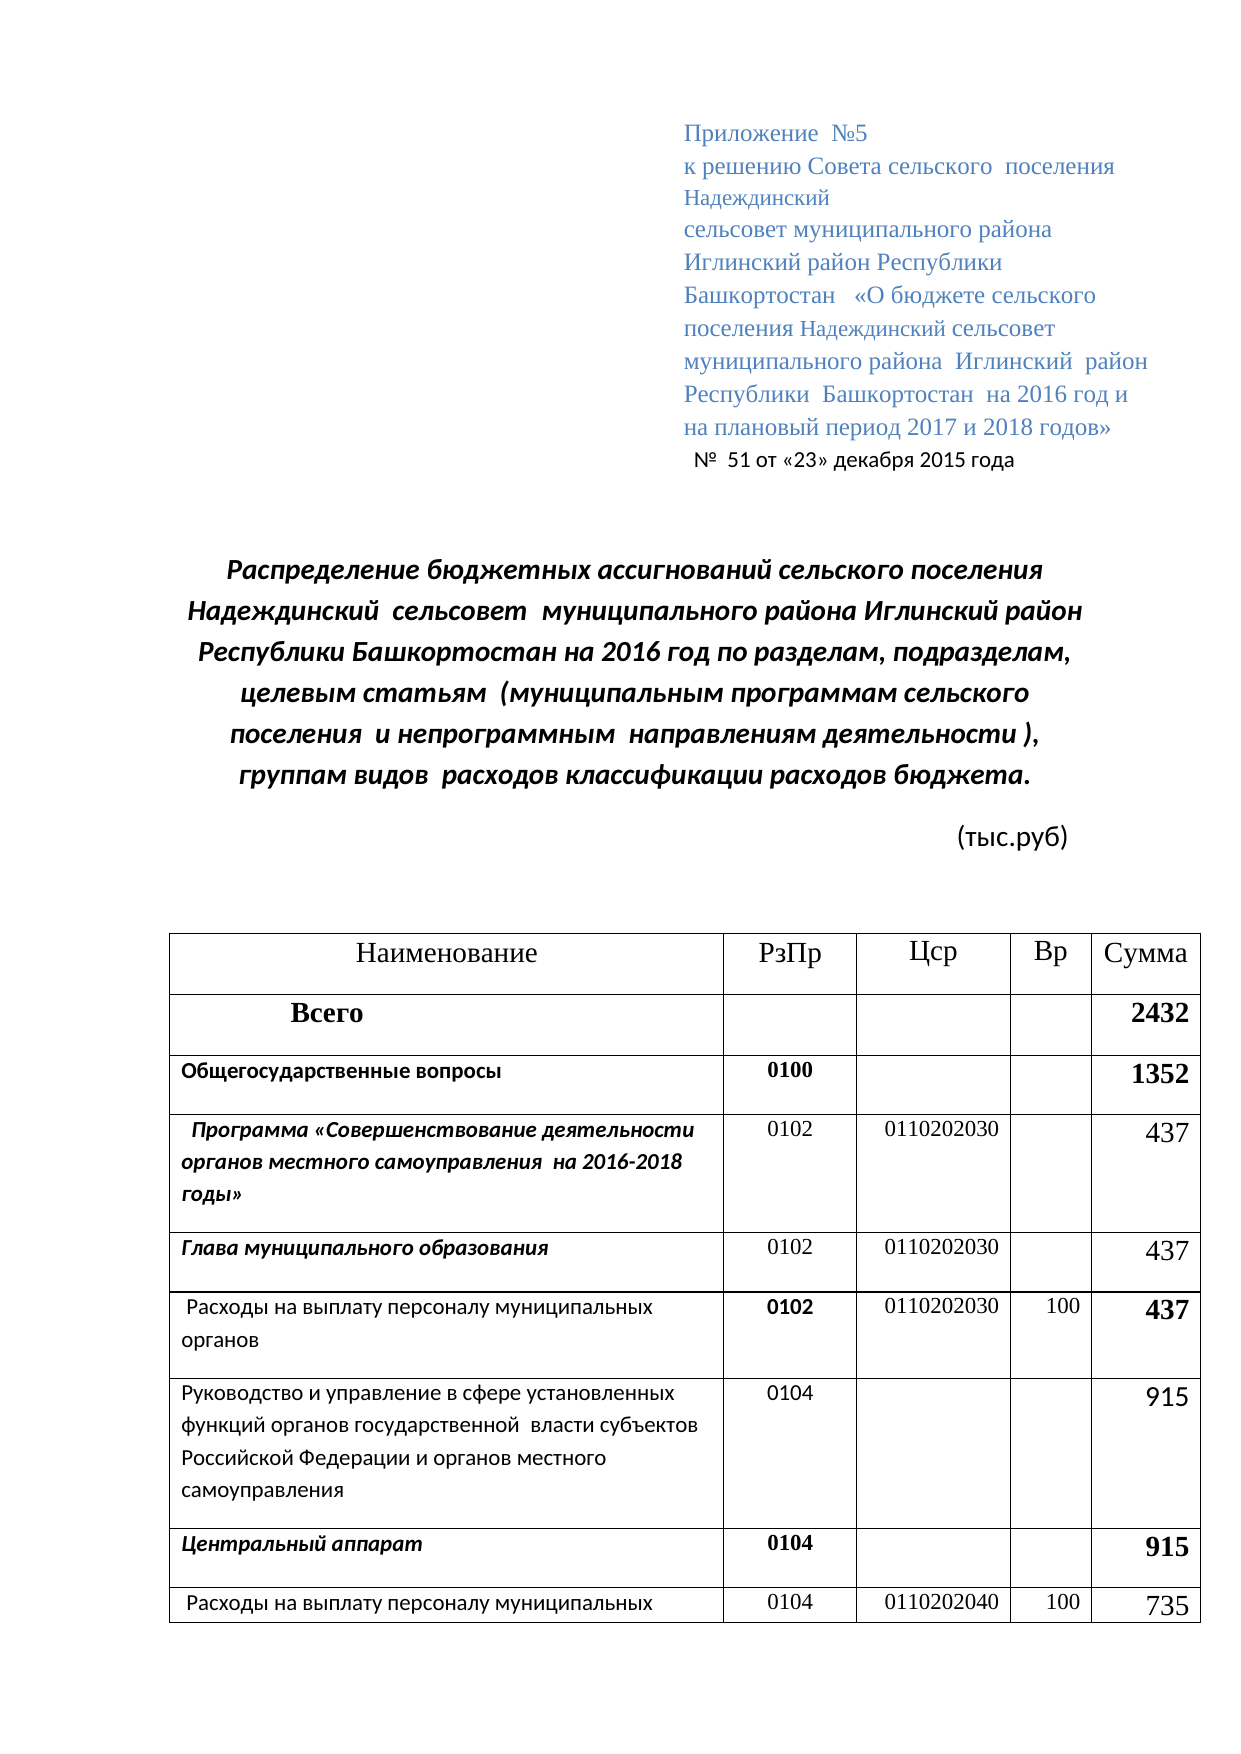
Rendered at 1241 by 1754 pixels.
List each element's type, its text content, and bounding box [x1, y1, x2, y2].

table_cell Программа «Совершенствование деятельности органов местного самоуправления на 2016-2018 годы» [170, 1115, 723, 1232]
table_cell Руководство и управление в сфере установленных функций органов государственной власти субъектов Российской Федерации и органов местного самоуправления [170, 1379, 723, 1528]
table_cell 0102 [724, 1115, 856, 1232]
table_cell 0102 [724, 1233, 856, 1291]
table_cell 0104 [724, 1588, 856, 1622]
table_cell Центральный аппарат [170, 1529, 723, 1587]
table_cell [1011, 1056, 1091, 1114]
subtitle сельсовет муниципального района Иглинский район Республики Башкортостан «О бюджете сельского поселения Надеждинский сельсовет муниципального района Иглинский район Республики Башкортостан на 2016 год и на плановый период 2017 и 2018 годов» [683, 214, 1157, 441]
table_cell [724, 995, 856, 1055]
table_cell [1011, 1233, 1091, 1291]
table_cell 100 [1011, 1293, 1091, 1377]
text Распределение бюджетных ассигнований сельского поселения Надеждинский сельсовет муниципального района Иглинский район Республики Башкортостан на 2016 год по разделам, подразделам, целевым статьям (муниципальным программам сельского поселения и непрограммным направлениям деятельности ), группам видов расходов классификации расходов бюджета. [177, 551, 1093, 791]
table_header РзПр [724, 934, 856, 994]
table_cell 437 [1092, 1293, 1200, 1377]
table_cell 0110202040 [857, 1588, 1010, 1622]
table_cell 735 [1092, 1588, 1200, 1622]
table_header Цср [857, 934, 1010, 994]
table_cell 0100 [724, 1056, 856, 1114]
table_cell [1011, 1379, 1091, 1528]
table_cell 1352 [1092, 1056, 1200, 1114]
table_cell 0110202030 [857, 1233, 1010, 1291]
table_cell 0102 [724, 1293, 856, 1377]
table_cell 0104 [724, 1529, 856, 1587]
table_header Наименование [170, 934, 723, 994]
table_cell [1011, 1529, 1091, 1587]
table_cell [857, 1379, 1010, 1528]
table_cell Всего [170, 995, 723, 1055]
table_cell 0110202030 [857, 1115, 1010, 1232]
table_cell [170, 1588, 723, 1622]
subtitle Приложение №5 к решению Совета сельского поселения Надеждинский [683, 118, 1157, 210]
table_cell [857, 995, 1010, 1055]
table_cell 0104 [724, 1379, 856, 1528]
table_cell Общегосударственные вопросы [170, 1056, 723, 1114]
table_cell [857, 1529, 1010, 1587]
table_cell 0110202030 [857, 1293, 1010, 1377]
text № 51 от «23» декабря 2015 года [177, 445, 1152, 473]
table_cell [1011, 1115, 1091, 1232]
table_cell Расходы на выплату персоналу муниципальных органов [170, 1293, 723, 1377]
table_header Сумма [1092, 934, 1200, 994]
table_cell 915 [1092, 1379, 1200, 1528]
table_cell 100 [1011, 1588, 1091, 1622]
table_cell [1011, 995, 1091, 1055]
table_cell [857, 1056, 1010, 1114]
table_header Вр [1011, 934, 1091, 994]
table_cell 915 [1092, 1529, 1200, 1587]
table_cell 2432 [1092, 995, 1200, 1055]
table_cell Глава муниципального образования [170, 1233, 723, 1291]
text (тыс.руб) [177, 818, 1152, 853]
table_cell 437 [1092, 1233, 1200, 1291]
table_cell 437 [1092, 1115, 1200, 1232]
